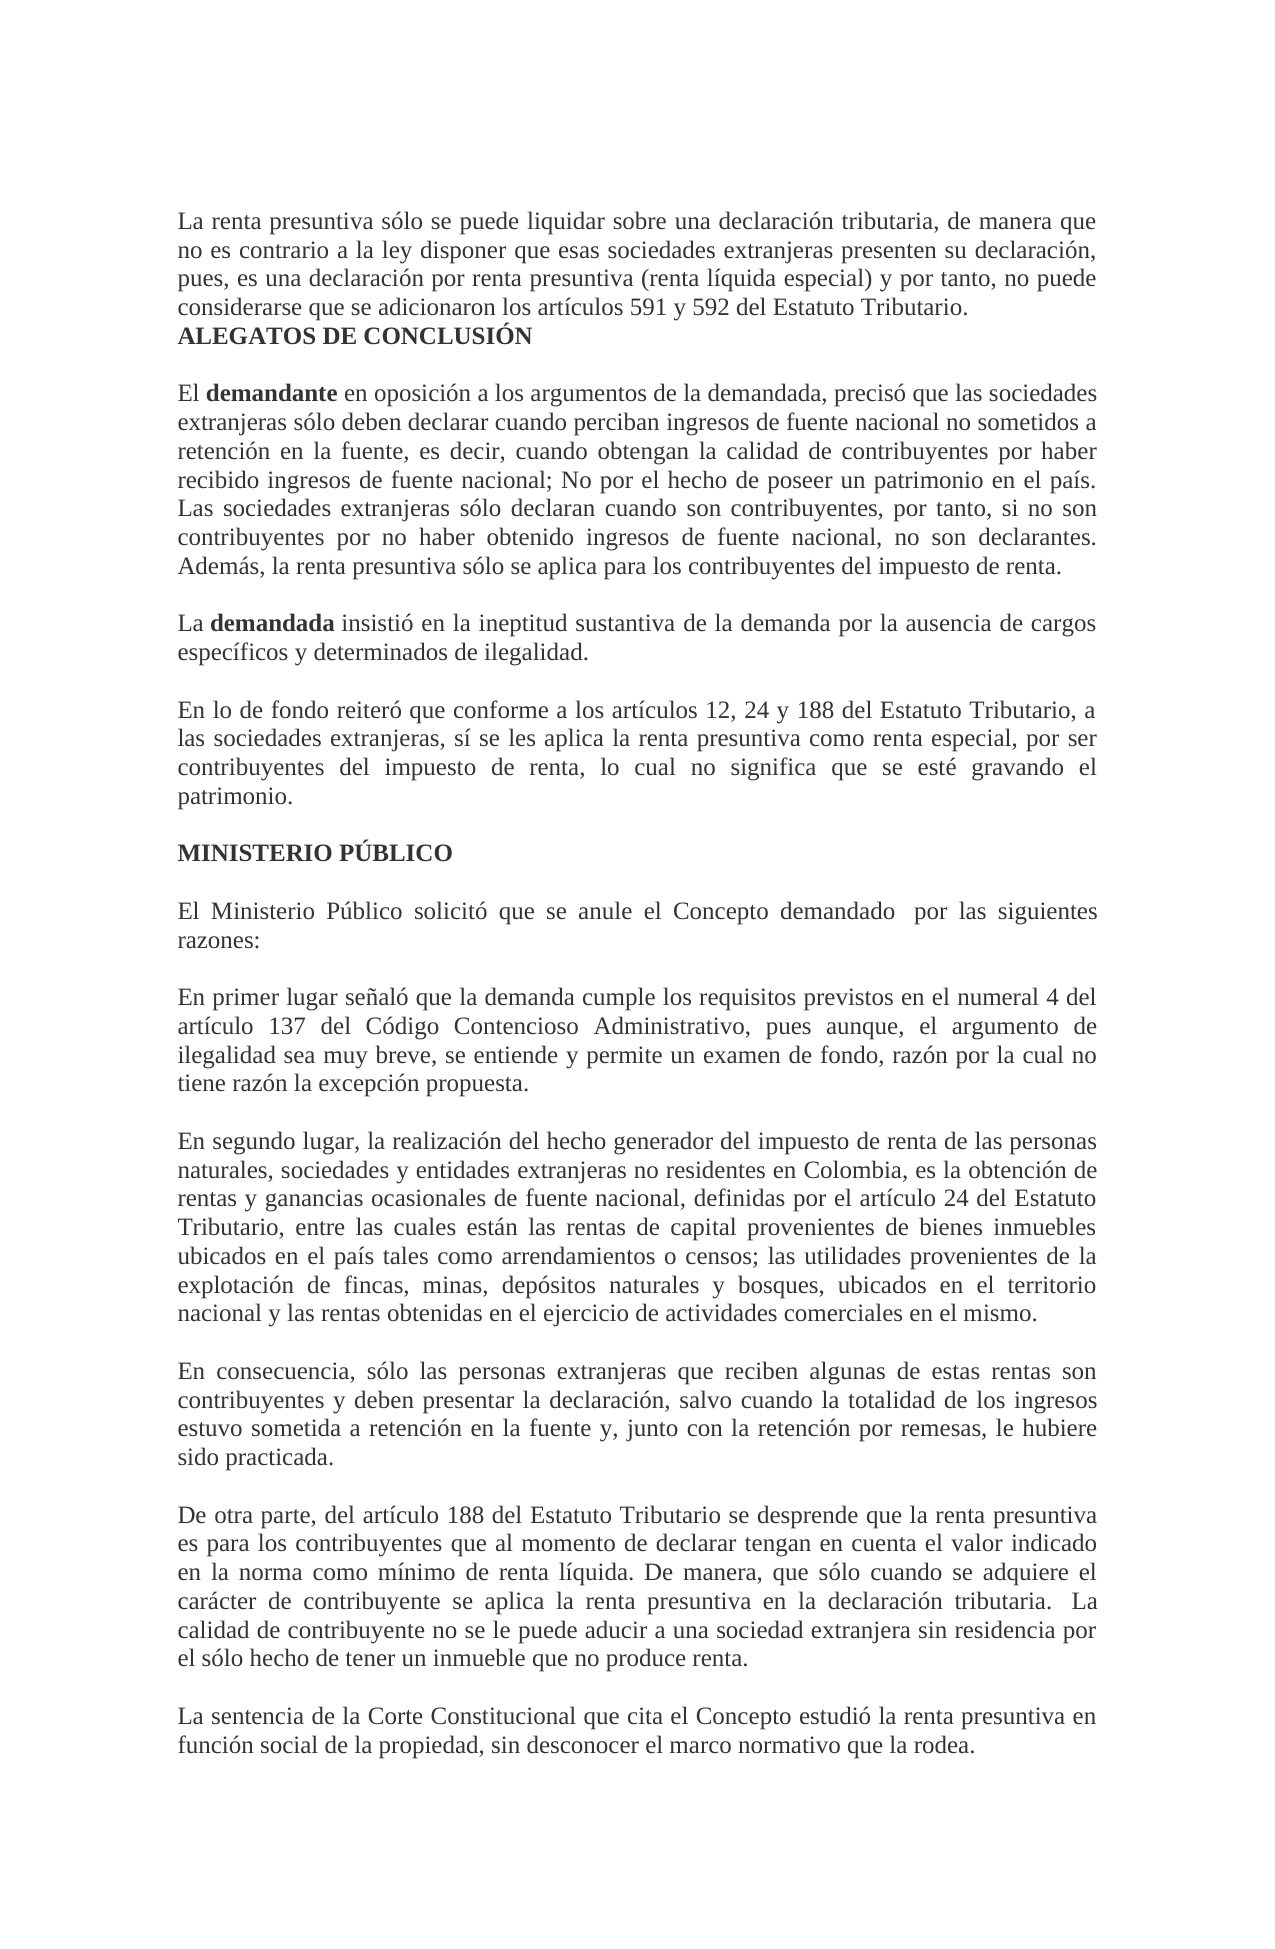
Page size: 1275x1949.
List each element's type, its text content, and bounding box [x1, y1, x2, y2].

text En segundo lugar, la realización del hecho generador del impuesto de renta de las personas naturales, sociedades y entidades extranjeras no residentes en Colombia, es la obtención de rentas y ganancias ocasionales de fuente nacional, definidas por el artículo 24 del Estatuto Tributario, entre las cuales están las rentas de capital provenientes de bienes inmuebles ubicados en el país tales como arrendamientos o censos; las utilidades provenientes de la explotación de fincas, minas, depósitos naturales y bosques, ubicados en el territorio nacional y las rentas obtenidas en el ejercicio de actividades comerciales en el mismo. [177, 1126, 1098, 1327]
text En consecuencia, sólo las personas extranjeras que reciben algunas de estas rentas son contribuyentes y deben presentar la declaración, salvo cuando la totalidad de los ingresos estuvo sometida a retención en la fuente y, junto con la retención por remesas, le hubiere sido practicada. [177, 1356, 1098, 1471]
text ALEGATOS DE CONCLUSIÓN [177, 321, 1098, 350]
text El demandante en oposición a los argumentos de la demandada, precisó que las sociedades extranjeras sólo deben declarar cuando perciban ingresos de fuente nacional no sometidos a retención en la fuente, es decir, cuando obtengan la calidad de contribuyentes por haber recibido ingresos de fuente nacional; No por el hecho de poseer un patrimonio en el país. Las sociedades extranjeras sólo declaran cuando son contribuyentes, por tanto, si no son contribuyentes por no haber obtenido ingresos de fuente nacional, no son declarantes. Además, la renta presuntiva sólo se aplica para los contribuyentes del impuesto de renta. [177, 378, 1098, 580]
text El Ministerio Público solicitó que se anule el Concepto demandado por las siguientes razones: [177, 896, 1098, 953]
text De otra parte, del artículo 188 del Estatuto Tributario se desprende que la renta presuntiva es para los contribuyentes que al momento de declarar tengan en cuenta el valor indicado en la norma como mínimo de renta líquida. De manera, que sólo cuando se adquiere el carácter de contribuyente se aplica la renta presuntiva en la declaración tributaria. La calidad de contribuyente no se le puede aducir a una sociedad extranjera sin residencia por el sólo hecho de tener un inmueble que no produce renta. [177, 1500, 1098, 1672]
text MINISTERIO PÚBLICO [177, 838, 1098, 867]
text En primer lugar señaló que la demanda cumple los requisitos previstos en el numeral 4 del artículo 137 del Código Contencioso Administrativo, pues aunque, el argumento de ilegalidad sea muy breve, se entiende y permite un examen de fondo, razón por la cual no tiene razón la excepción propuesta. [177, 982, 1098, 1097]
text La demandada insistió en la ineptitud sustantiva de la demanda por la ausencia de cargos específicos y determinados de ilegalidad. [177, 608, 1098, 666]
text La sentencia de la Corte Constitucional que cita el Concepto estudió la renta presuntiva en función social de la propiedad, sin desconocer el marco normativo que la rodea. [177, 1701, 1098, 1758]
text La renta presuntiva sólo se puede liquidar sobre una declaración tributaria, de manera que no es contrario a la ley disponer que esas sociedades extranjeras presenten su declaración, pues, es una declaración por renta presuntiva (renta líquida especial) y por tanto, no puede considerarse que se adicionaron los artículos 591 y 592 del Estatuto Tributario. [177, 206, 1098, 321]
text En lo de fondo reiteró que conforme a los artículos 12, 24 y 188 del Estatuto Tributario, a las sociedades extranjeras, sí se les aplica la renta presuntiva como renta especial, por ser contribuyentes del impuesto de renta, lo cual no significa que se esté gravando el patrimonio. [177, 695, 1098, 810]
